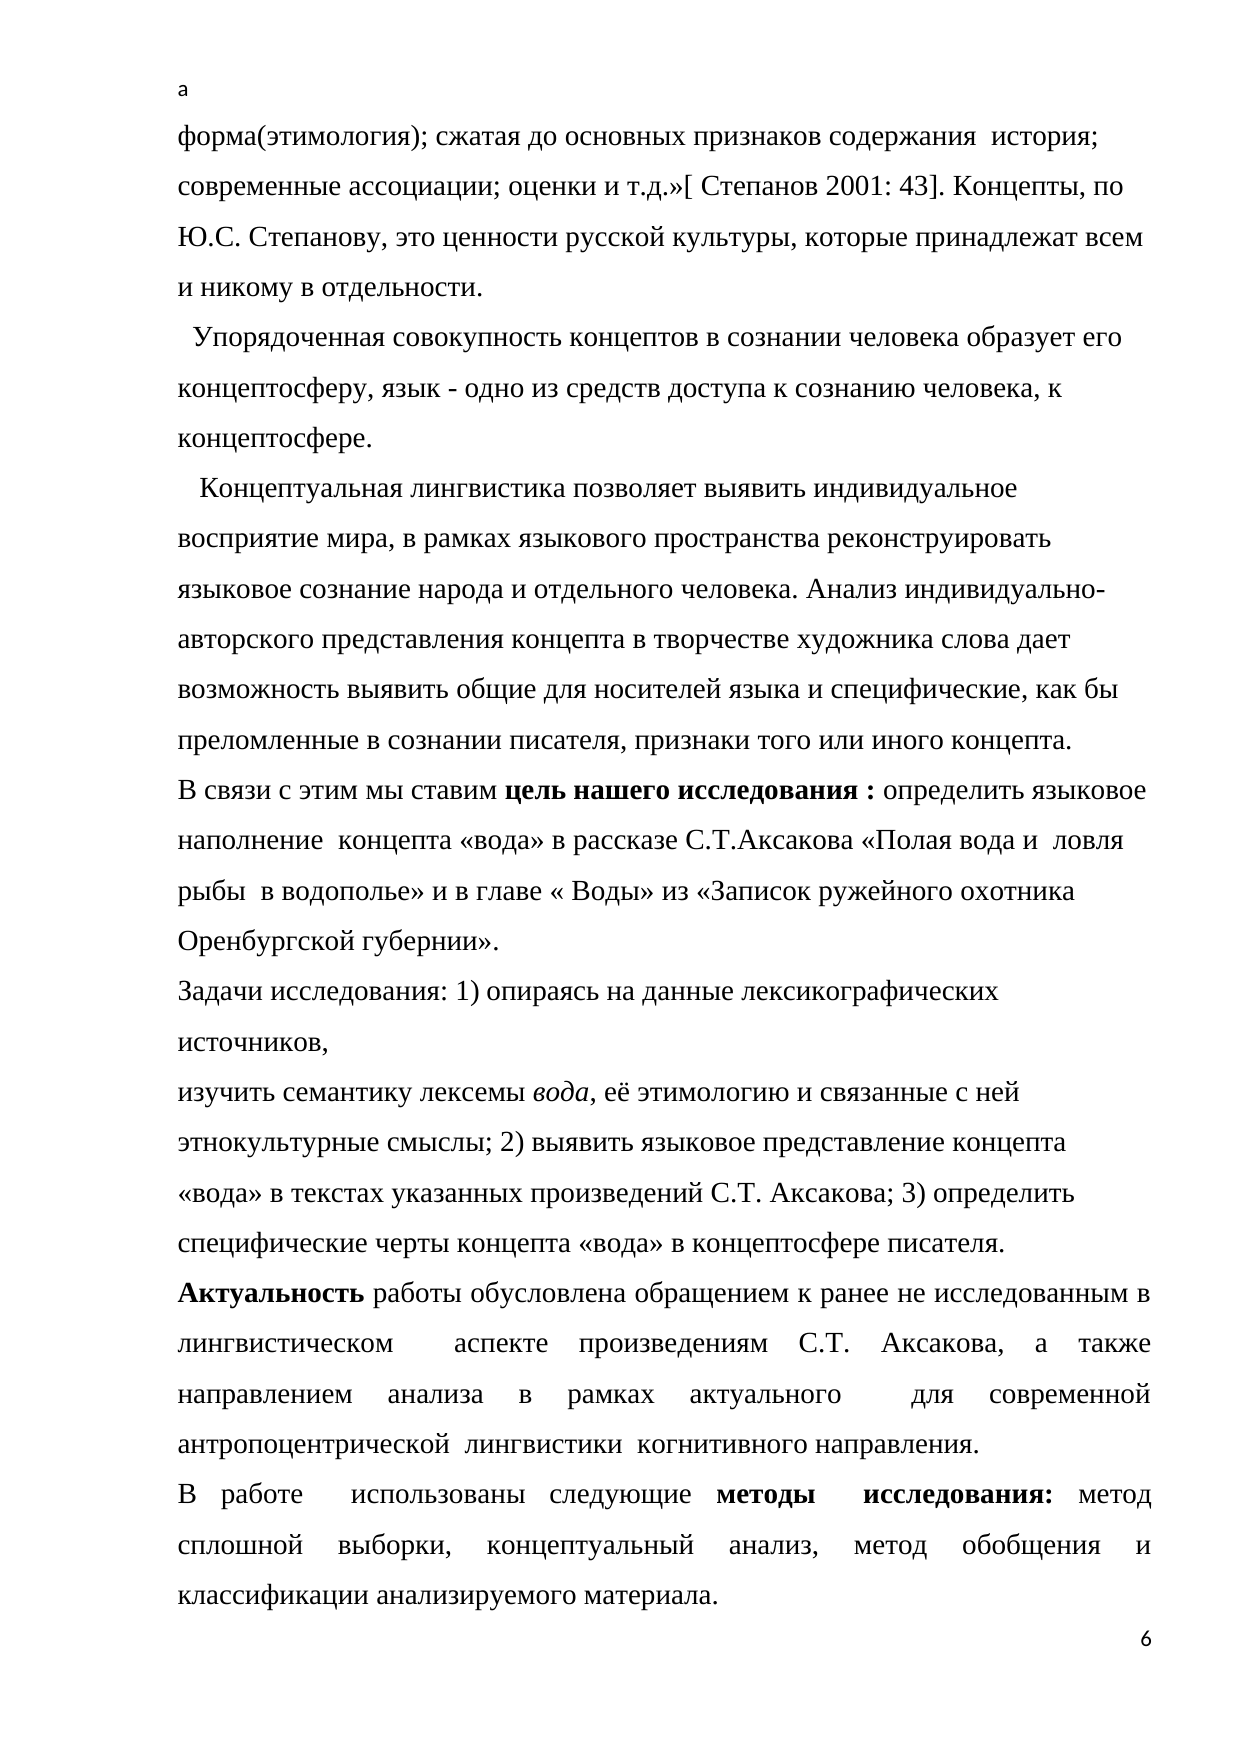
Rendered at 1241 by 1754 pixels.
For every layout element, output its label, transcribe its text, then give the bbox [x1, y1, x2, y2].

text Упорядоченная совокупность концептов в сознании человека образует его концептосферу, язык - одно из средств доступа к сознанию человека, к концептосфере. [177, 319, 1152, 453]
text Задачи исследования: 1) опираясь на данные лексикографических источников, [177, 973, 1152, 1057]
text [177, 118, 1152, 303]
text В работе использованы следующие методы исследования: метод сплошной выборки, концептуальный анализ, метод обобщения и классификации анализируемого материала. [177, 1477, 1152, 1611]
text В связи с этим мы ставим цель нашего исследования : определить языковое наполнение концепта «вода» в рассказе С.Т.Аксакова «Полая вода и ловля рыбы в водополье» и в главе « Воды» из «Записок ружейного охотника Оренбургской губернии». [177, 772, 1152, 957]
text Актуальность работы обусловлена обращением к ранее не исследованным в лингвистическом аспекте произведениям С.Т. Аксакова, а также направлением анализа в рамках актуального для современной антропоцентрической лингвистики когнитивного направления. [177, 1275, 1152, 1460]
text Концептуальная лингвистика позволяет выявить индивидуальное восприятие мира, в рамках языкового пространства реконструировать языковое сознание народа и отдельного человека. Анализ индивидуально-авторского представления концепта в творчестве художника слова дает возможность выявить общие для носителей языка и специфические, как бы преломленные в сознании писателя, признаки того или иного концепта. [177, 470, 1152, 755]
text изучить семантику лексемы вода, её этимологию и связанные с ней этнокультурные смыслы; 2) выявить языковое представление концепта «вода» в текстах указанных произведений С.Т. Аксакова; 3) определить специфические черты концепта «вода» в концептосфере писателя. [177, 1074, 1152, 1258]
